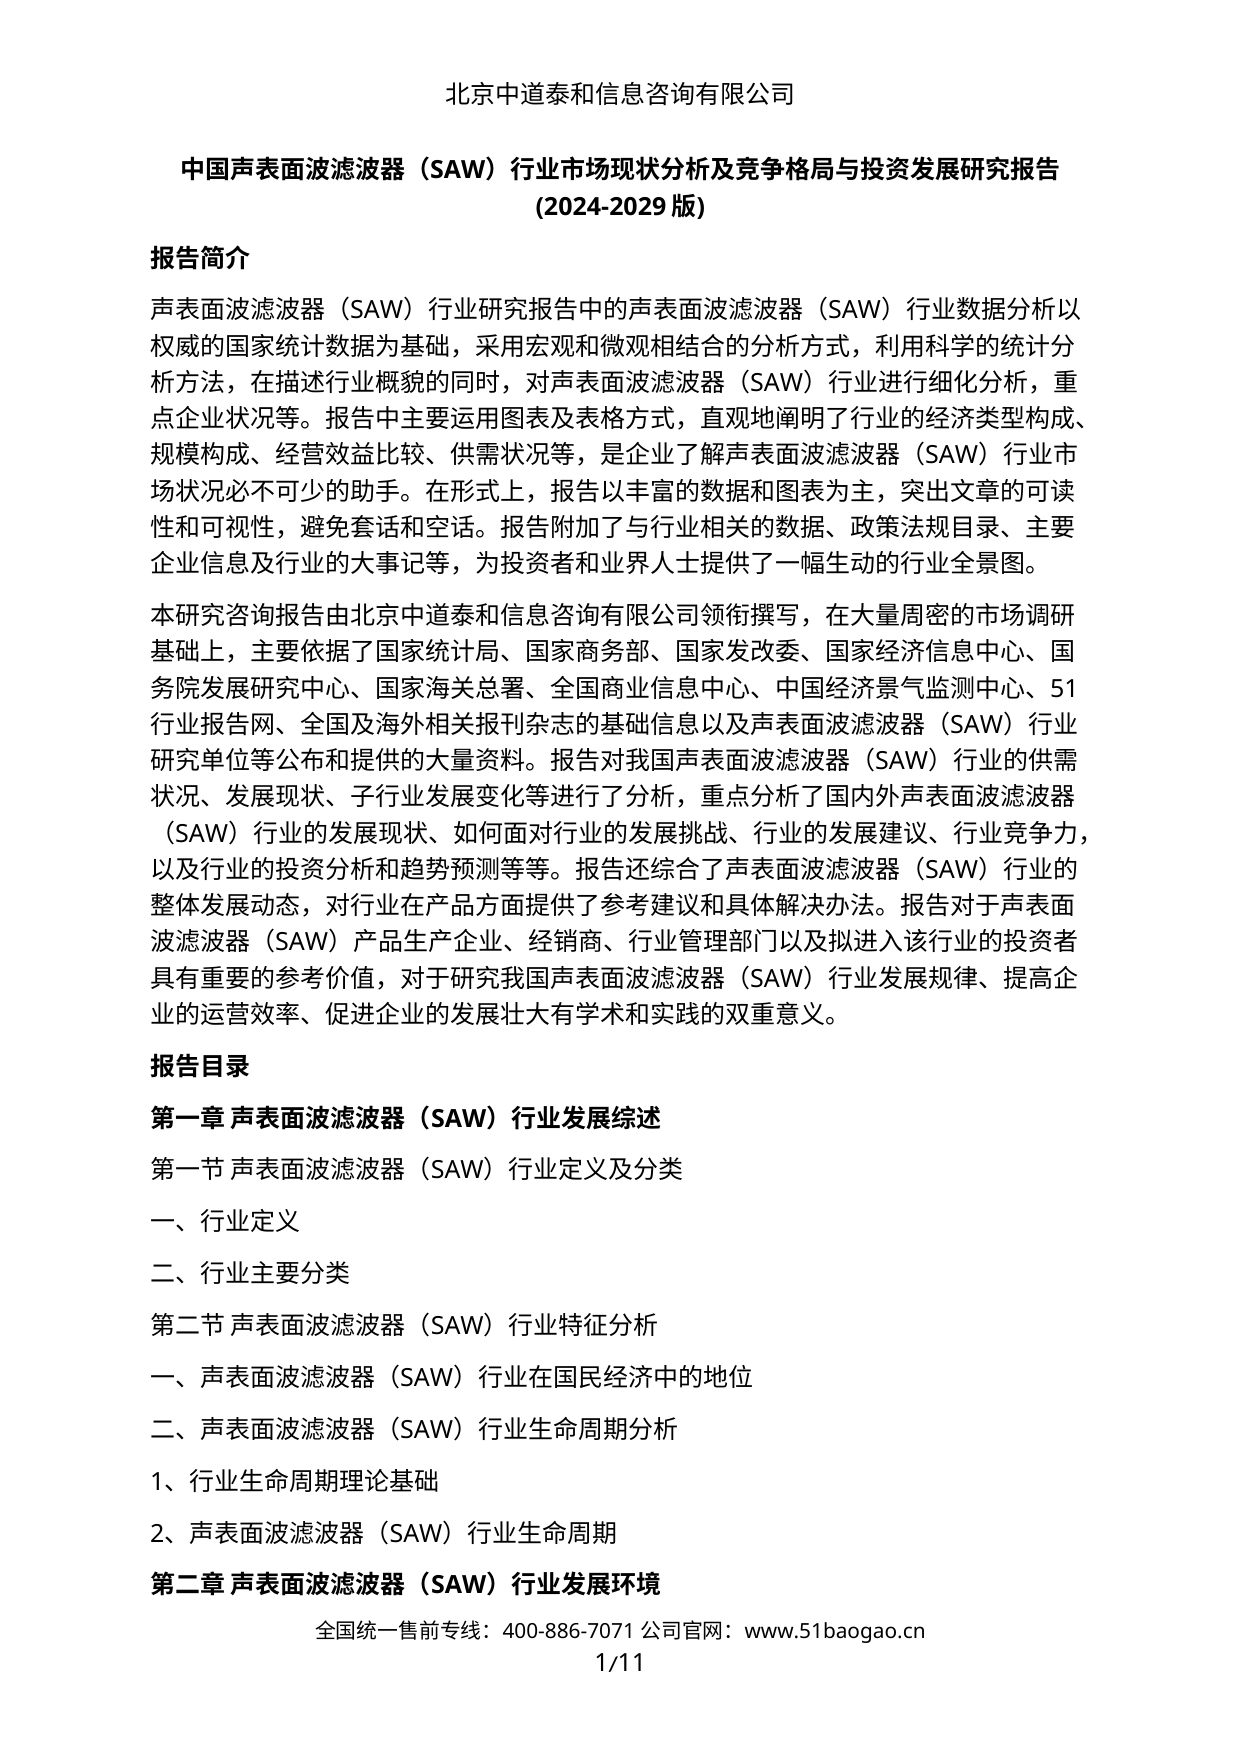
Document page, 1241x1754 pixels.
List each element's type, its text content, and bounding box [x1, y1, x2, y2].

text 第二章 声表面波滤波器（SAW）行业发展环境 [150, 1565, 1090, 1601]
text 第二节 声表面波滤波器（SAW）行业特征分析 [150, 1306, 1090, 1342]
text 1、行业生命周期理论基础 [150, 1461, 1090, 1497]
text 报告简介 [150, 238, 1090, 274]
text 本研究咨询报告由北京中道泰和信息咨询有限公司领衔撰写，在大量周密的市场调研基础上，主要依据了国家统计局、国家商务部、国家发改委、国家经济信息中心、国务院发展研究中心、国家海关总署、全国商业信息中心、中国经济景气监测中心、51行业报告网、全国及海外相关报刊杂志的基础信息以及声表面波滤波器（SAW）行业研究单位等公布和提供的大量资料。报告对我国声表面波滤波器（SAW）行业的供需状况、发展现状、子行业发展变化等进行了分析，重点分析了国内外声表面波滤波器（SAW）行业的发展现状、如何面对行业的发展挑战、行业的发展建议、行业竞争力，以及行业的投资分析和趋势预测等等。报告还综合了声表面波滤波器（SAW）行业的整体发展动态，对行业在产品方面提供了参考建议和具体解决办法。报告对于声表面波滤波器（SAW）产品生产企业、经销商、行业管理部门以及拟进入该行业的投资者具有重要的参考价值，对于研究我国声表面波滤波器（SAW）行业发展规律、提高企业的运营效率、促进企业的发展壮大有学术和实践的双重意义。 [150, 596, 1090, 1031]
text 报告目录 [150, 1046, 1090, 1082]
text 第一节 声表面波滤波器（SAW）行业定义及分类 [150, 1150, 1090, 1186]
text 一、声表面波滤波器（SAW）行业在国民经济中的地位 [150, 1357, 1090, 1394]
text 中国声表面波滤波器（SAW）行业市场现状分析及竞争格局与投资发展研究报告(2024-2029版) [150, 150, 1090, 222]
text 二、声表面波滤波器（SAW）行业生命周期分析 [150, 1409, 1090, 1446]
text 一、行业定义 [150, 1202, 1090, 1238]
text 声表面波滤波器（SAW）行业研究报告中的声表面波滤波器（SAW）行业数据分析以权威的国家统计数据为基础，采用宏观和微观相结合的分析方式，利用科学的统计分析方法，在描述行业概貌的同时，对声表面波滤波器（SAW）行业进行细化分析，重点企业状况等。报告中主要运用图表及表格方式，直观地阐明了行业的经济类型构成、规模构成、经营效益比较、供需状况等，是企业了解声表面波滤波器（SAW）行业市场状况必不可少的助手。在形式上，报告以丰富的数据和图表为主，突出文章的可读性和可视性，避免套话和空话。报告附加了与行业相关的数据、政策法规目录、主要企业信息及行业的大事记等，为投资者和业界人士提供了一幅生动的行业全景图。 [150, 290, 1090, 580]
text 二、行业主要分类 [150, 1254, 1090, 1290]
text 2、声表面波滤波器（SAW）行业生命周期 [150, 1513, 1090, 1549]
text 第一章 声表面波滤波器（SAW）行业发展综述 [150, 1098, 1090, 1134]
